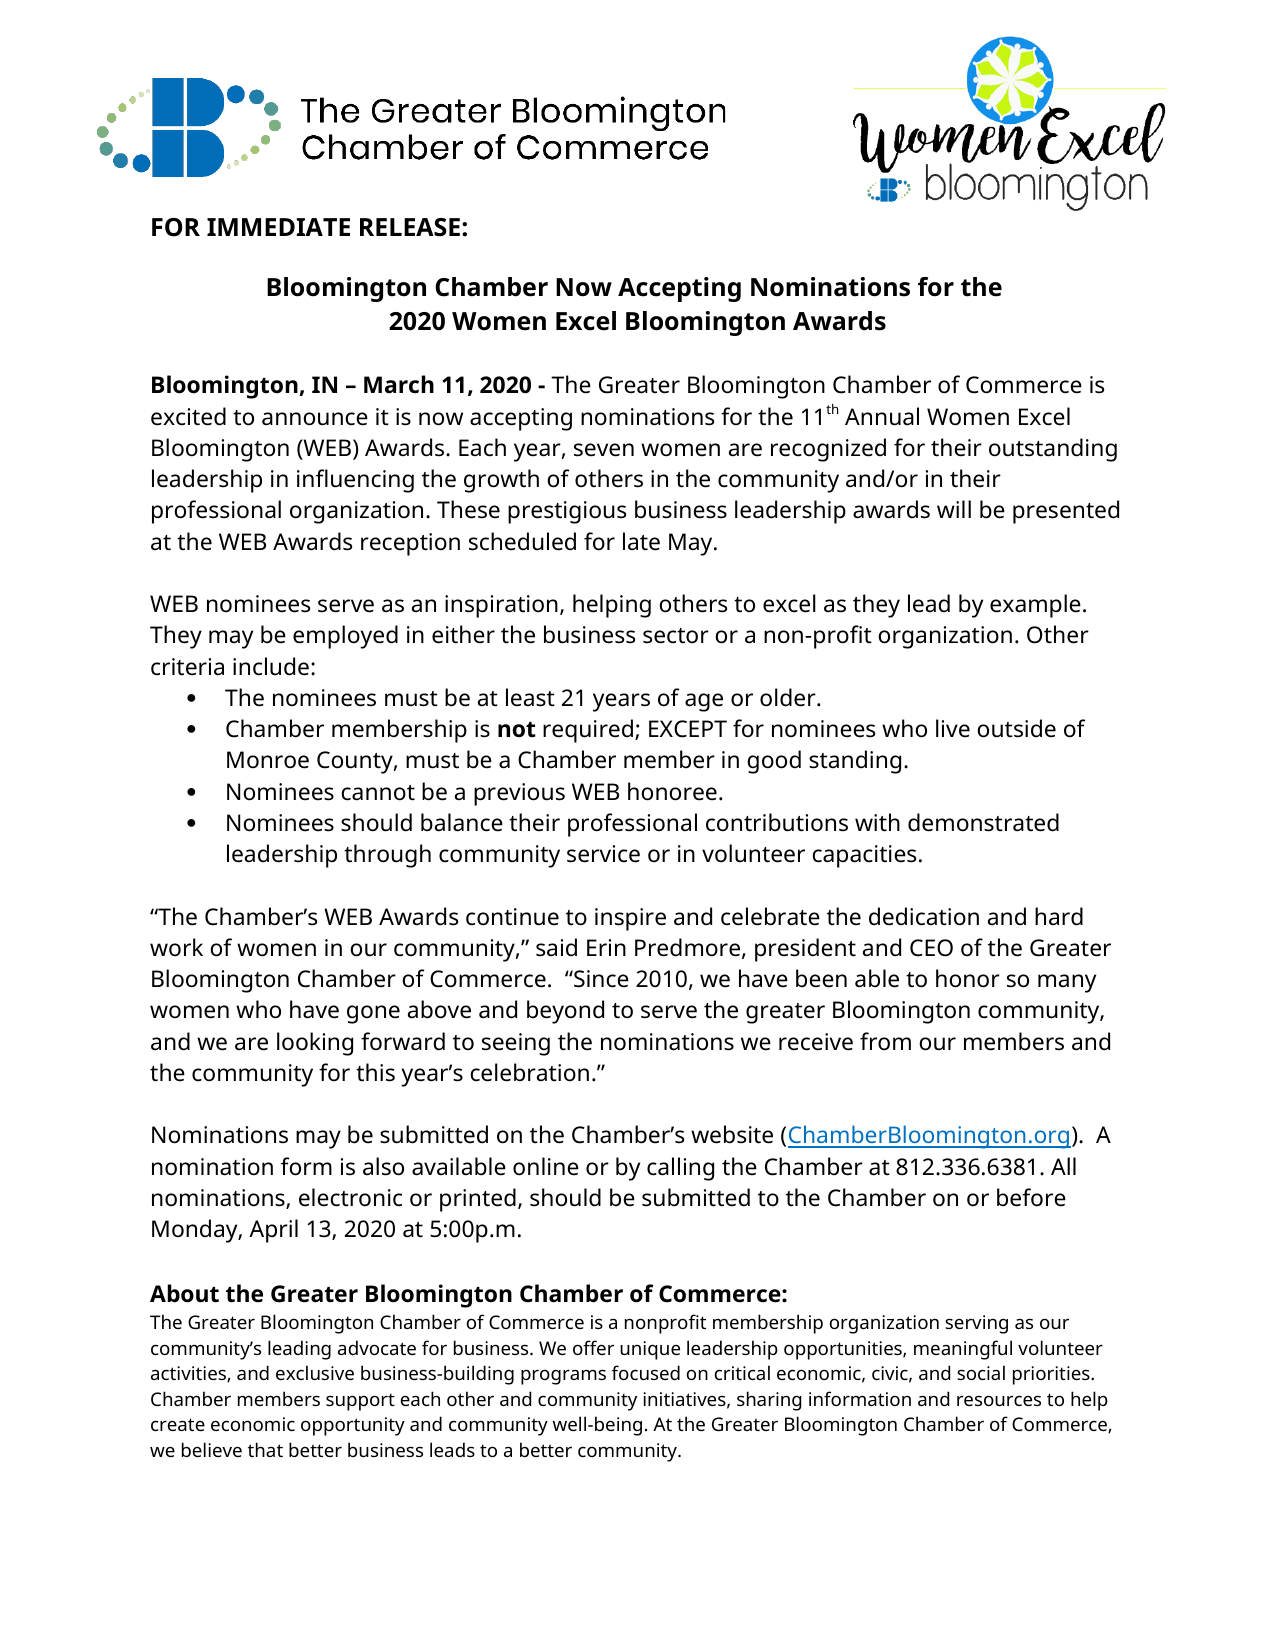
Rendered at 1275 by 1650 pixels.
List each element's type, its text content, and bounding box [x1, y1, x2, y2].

text “The Chamber’s WEB Awards continue to inspire and celebrate the dedication and hard work of women in our community,” said Erin Predmore, president and CEO of the Greater Bloomington Chamber of Commerce. “Since 2010, we have been able to honor so many women who have gone above and beyond to serve the greater Bloomington community, and we are looking forward to seeing the nominations we receive from our members and the community for this year’s celebration.” [150, 901, 1125, 1088]
picture [841, 24, 1180, 220]
text Bloomington, IN – March 11, 2020 - The Greater Bloomington Chamber of Commerce is excited to announce it is now accepting nominations for the 11th Annual Women Excel Bloomington (WEB) Awards. Each year, seven women are recognized for their outstanding leadership in influencing the growth of others in the community and/or in their professional organization. These prestigious business leadership awards will be presented at the WEB Awards reception scheduled for late May. [150, 369, 1125, 557]
list Chamber membership is not required; EXCEPT for nominees who live outside of Monroe County, must be a Chamber member in good standing. [187, 713, 1125, 776]
text Nominations may be submitted on the Chamber’s website (ChamberBloomington.org). A nomination form is also available online or by calling the Chamber at 812.336.6381. All nominations, electronic or printed, should be submitted to the Chamber on or before Monday, April 13, 2020 at 5:00p.m. [150, 1119, 1162, 1244]
text About the Greater Bloomington Chamber of Commerce: [150, 1278, 1125, 1310]
list Nominees cannot be a previous WEB honoree. [187, 776, 1125, 807]
text Bloomington Chamber Now Accepting Nominations for the 2020 Women Excel Bloomington Awards [150, 270, 1125, 338]
text FOR IMMEDIATE RELEASE: [150, 210, 1125, 244]
text WEB nominees serve as an inspiration, helping others to excel as they lead by example. They may be employed in either the business sector or a non-profit organization. Other criteria include: [150, 588, 1125, 682]
list Nominees should balance their professional contributions with demonstrated leadership through community service or in volunteer capacities. [187, 807, 1125, 869]
picture [96, 78, 725, 177]
list The nominees must be at least 21 years of age or older. [187, 682, 1125, 713]
text The Greater Bloomington Chamber of Commerce is a nonprofit membership organization serving as our community’s leading advocate for business. We offer unique leadership opportunities, meaningful volunteer activities, and exclusive business-building programs focused on critical economic, civic, and social priorities. Chamber members support each other and community initiatives, sharing information and resources to help create economic opportunity and community well-being. At the Greater Bloomington Chamber of Commerce, we believe that better business leads to a better community. [150, 1310, 1125, 1463]
